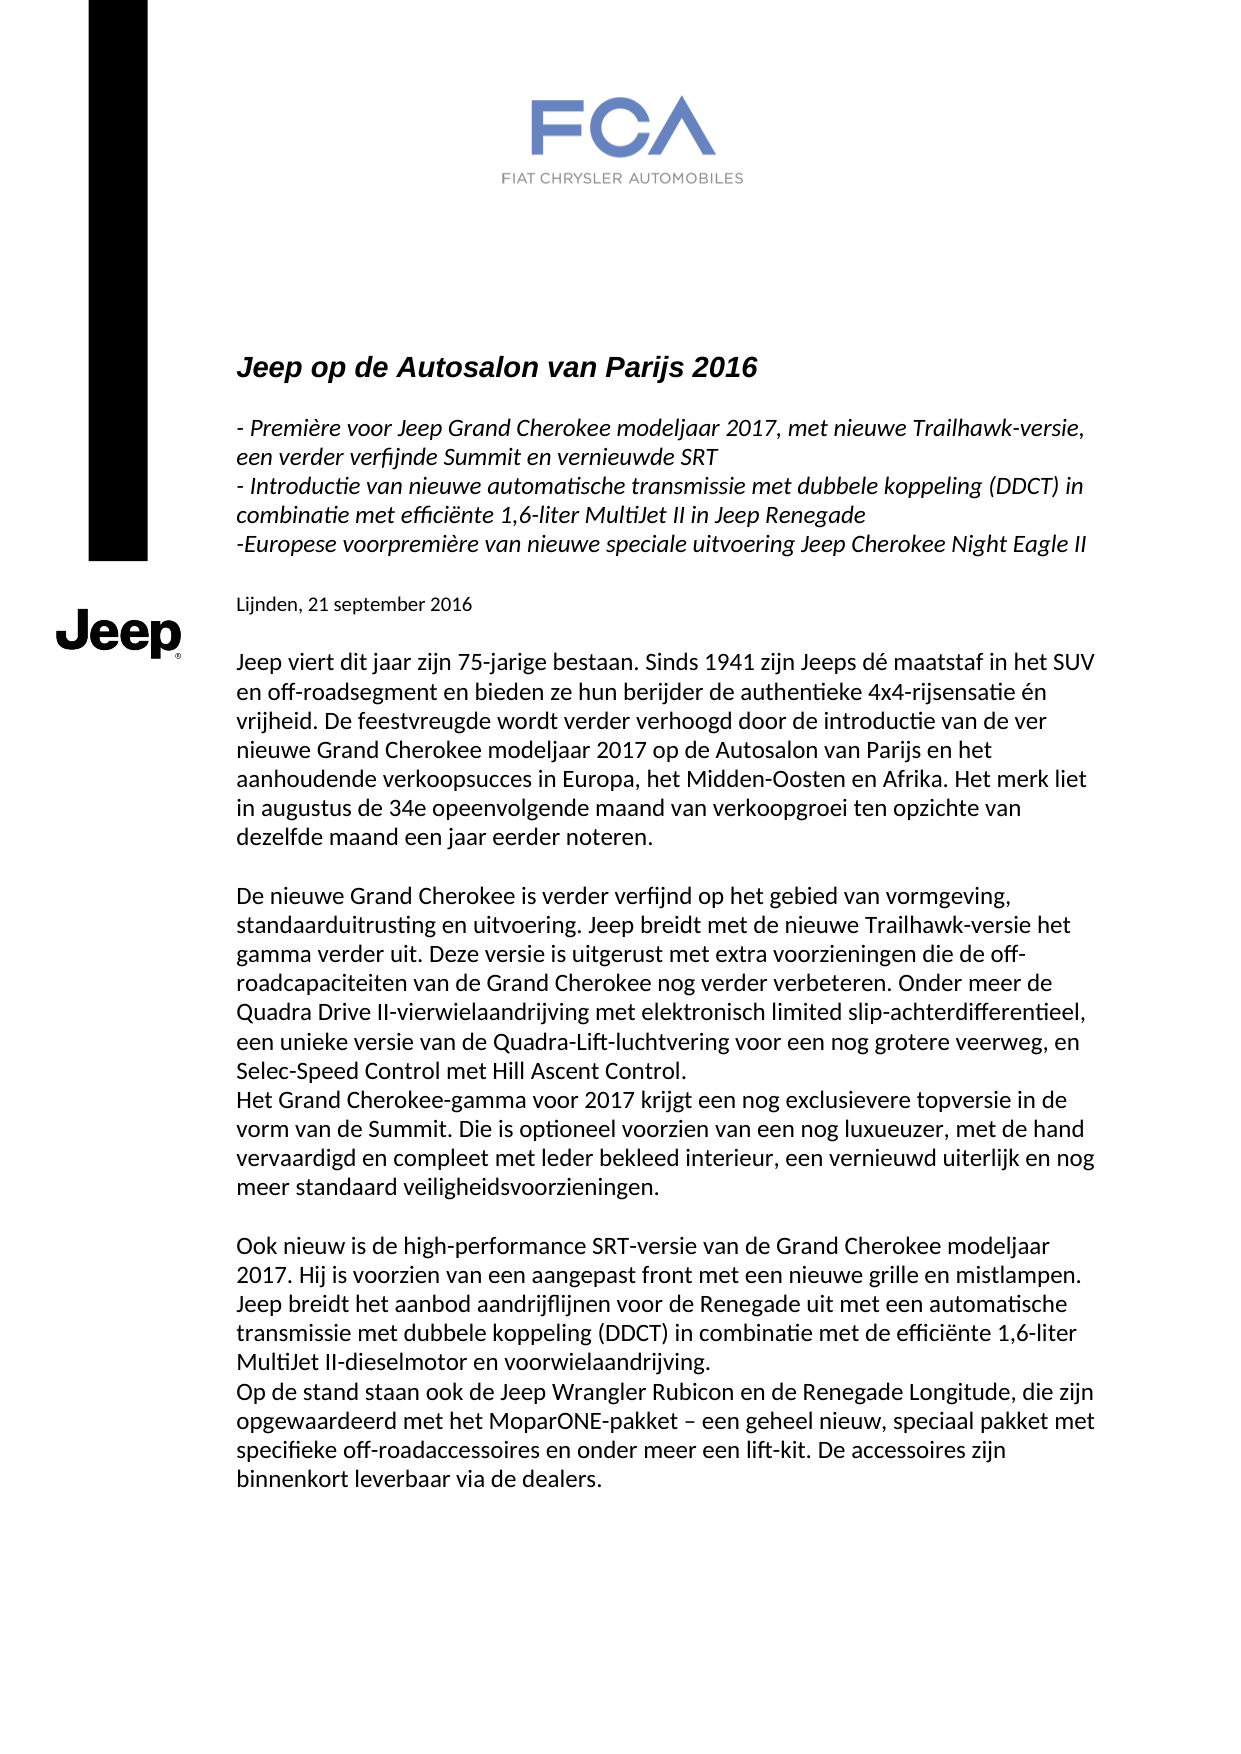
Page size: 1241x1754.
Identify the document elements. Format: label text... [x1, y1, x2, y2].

picture [502, 88, 748, 193]
text Jeep op de Autosalon van Parijs 2016 [236, 354, 1110, 383]
picture [26, 543, 211, 728]
text Jeep breidt het aanbod aandrijflijnen voor de Renegade uit met een automatische transmissie met dubbele koppeling (DDCT) in combinatie met de efficiënte 1,6-liter MultiJet II-dieselmotor en voorwielaandrijving. [236, 1289, 1110, 1377]
text De nieuwe Grand Cherokee is verder verfijnd op het gebied van vormgeving, standaarduitrusting en uitvoering. Jeep breidt met de nieuwe Trailhawk-versie het gamma verder uit. Deze versie is uitgerust met extra voorzieningen die de off-roadcapaciteiten van de Grand Cherokee nog verder verbeteren. Onder meer de Quadra Drive II-vierwielaandrijving met elektronisch limited slip-achterdifferentieel, een unieke versie van de Quadra-Lift-luchtvering voor een nog grotere veerweg, en Selec-Speed Control met Hill Ascent Control. [236, 881, 1110, 1085]
text -Europese voorpremière van nieuwe speciale uitvoering Jeep Cherokee Night Eagle II [236, 529, 1110, 558]
text Jeep viert dit jaar zijn 75-jarige bestaan. Sinds 1941 zijn Jeeps dé maatstaf in het SUV en off-roadsegment en bieden ze hun berijder de authentieke 4x4-rijsensatie én vrijheid. De feestvreugde wordt verder verhoogd door de introductie van de ver nieuwe Grand Cherokee modeljaar 2017 op de Autosalon van Parijs en het aanhoudende verkoopsucces in Europa, het Midden-Oosten en Afrika. Het merk liet in augustus de 34e opeenvolgende maand van verkoopgroei ten opzichte van dezelfde maand een jaar eerder noteren. [236, 647, 1110, 852]
text - Première voor Jeep Grand Cherokee modeljaar 2017, met nieuwe Trailhawk-versie, een verder verfijnde Summit en vernieuwde SRT [236, 413, 1110, 471]
text Het Grand Cherokee-gamma voor 2017 krijgt een nog exclusievere topversie in de vorm van de Summit. Die is optioneel voorzien van een nog luxueuzer, met de hand vervaardigd en compleet met leder bekleed interieur, een vernieuwd uiterlijk en nog meer standaard veiligheidsvoorzieningen. [236, 1085, 1110, 1202]
text Lijnden, 21 september 2016 [236, 588, 1110, 617]
text Op de stand staan ook de Jeep Wrangler Rubicon en de Renegade Longitude, die zijn opgewaardeerd met het MoparONE-pakket – een geheel nieuw, speciaal pakket met specifieke off-roadaccessoires en onder meer een lift-kit. De accessoires zijn binnenkort leverbaar via de dealers. [236, 1377, 1110, 1493]
text Ook nieuw is de high-performance SRT-versie van de Grand Cherokee modeljaar 2017. Hij is voorzien van een aangepast front met een nieuwe grille en mistlampen. [236, 1231, 1110, 1289]
text - Introductie van nieuwe automatische transmissie met dubbele koppeling (DDCT) in combinatie met efficiënte 1,6-liter MultiJet II in Jeep Renegade [236, 471, 1110, 529]
